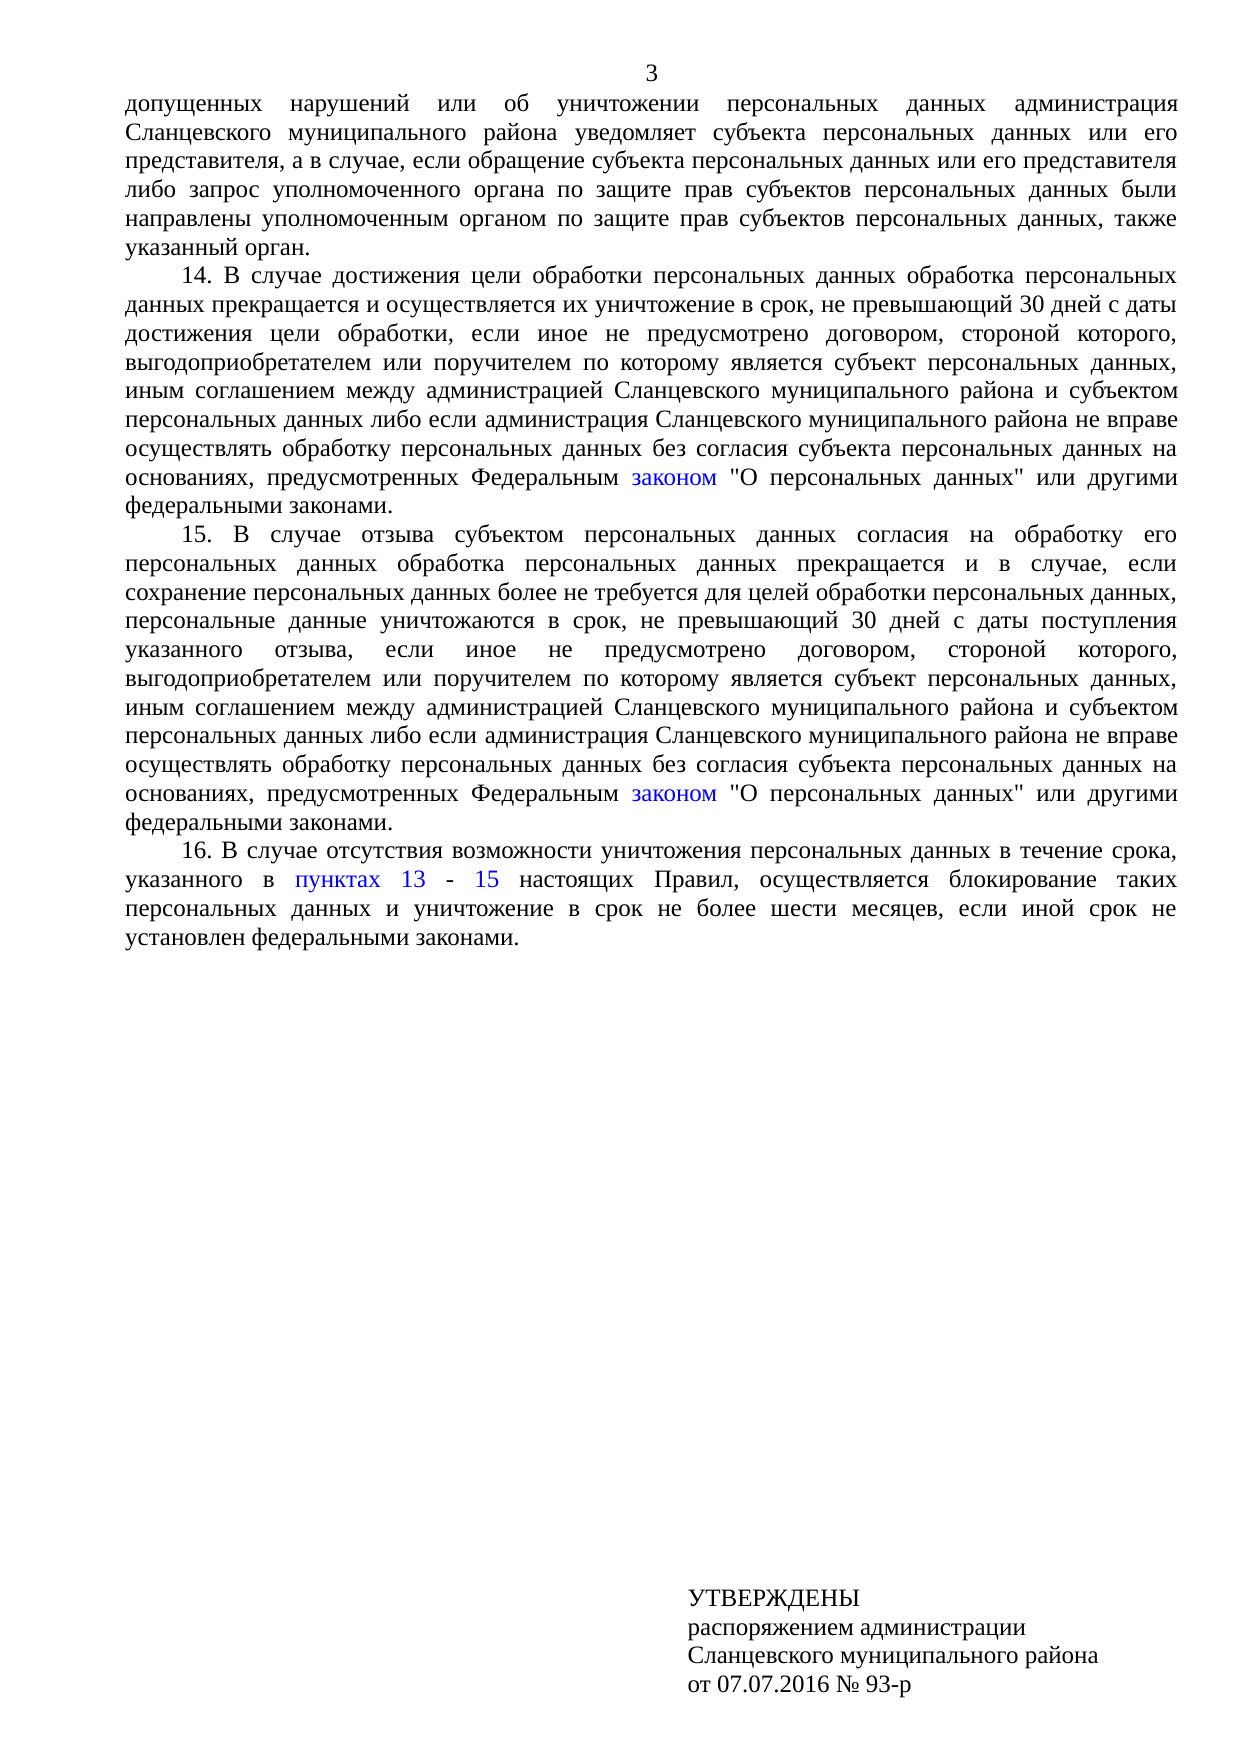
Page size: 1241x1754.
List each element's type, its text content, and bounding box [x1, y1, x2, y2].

text Сланцевского муниципального района [125, 1640, 1178, 1669]
text 14. В случае достижения цели обработки персональных данных обработка персональных данных прекращается и осуществляется их уничтожение в срок, не превышающий 30 дней с даты достижения цели обработки, если иное не предусмотрено договором, стороной которого, выгодоприобретателем или поручителем по которому является субъект персональных данных, иным соглашением между администрацией Сланцевского муниципального района и субъектом персональных данных либо если администрация Сланцевского муниципального района не вправе осуществлять обработку персональных данных без согласия субъекта персональных данных на основаниях, предусмотренных Федеральным законом "О персональных данных" или другими федеральными законами. [125, 260, 1178, 519]
text УТВЕРЖДЕНЫ [125, 1583, 1178, 1612]
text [125, 88, 1178, 260]
text 16. В случае отсутствия возможности уничтожения персональных данных в течение срока, указанного в пунктах 13 - 15 настоящих Правил, осуществляется блокирование таких персональных данных и уничтожение в срок не более шести месяцев, если иной срок не установлен федеральными законами. [125, 835, 1178, 950]
text от 07.07.2016 № 93-р [125, 1669, 1178, 1698]
text 15. В случае отзыва субъектом персональных данных согласия на обработку его персональных данных обработка персональных данных прекращается и в случае, если сохранение персональных данных более не требуется для целей обработки персональных данных, персональные данные уничтожаются в срок, не превышающий 30 дней с даты поступления указанного отзыва, если иное не предусмотрено договором, стороной которого, выгодоприобретателем или поручителем по которому является субъект персональных данных, иным соглашением между администрацией Сланцевского муниципального района и субъектом персональных данных либо если администрация Сланцевского муниципального района не вправе осуществлять обработку персональных данных без согласия субъекта персональных данных на основаниях, предусмотренных Федеральным законом "О персональных данных" или другими федеральными законами. [125, 519, 1178, 835]
text распоряжением администрации [125, 1612, 1178, 1640]
